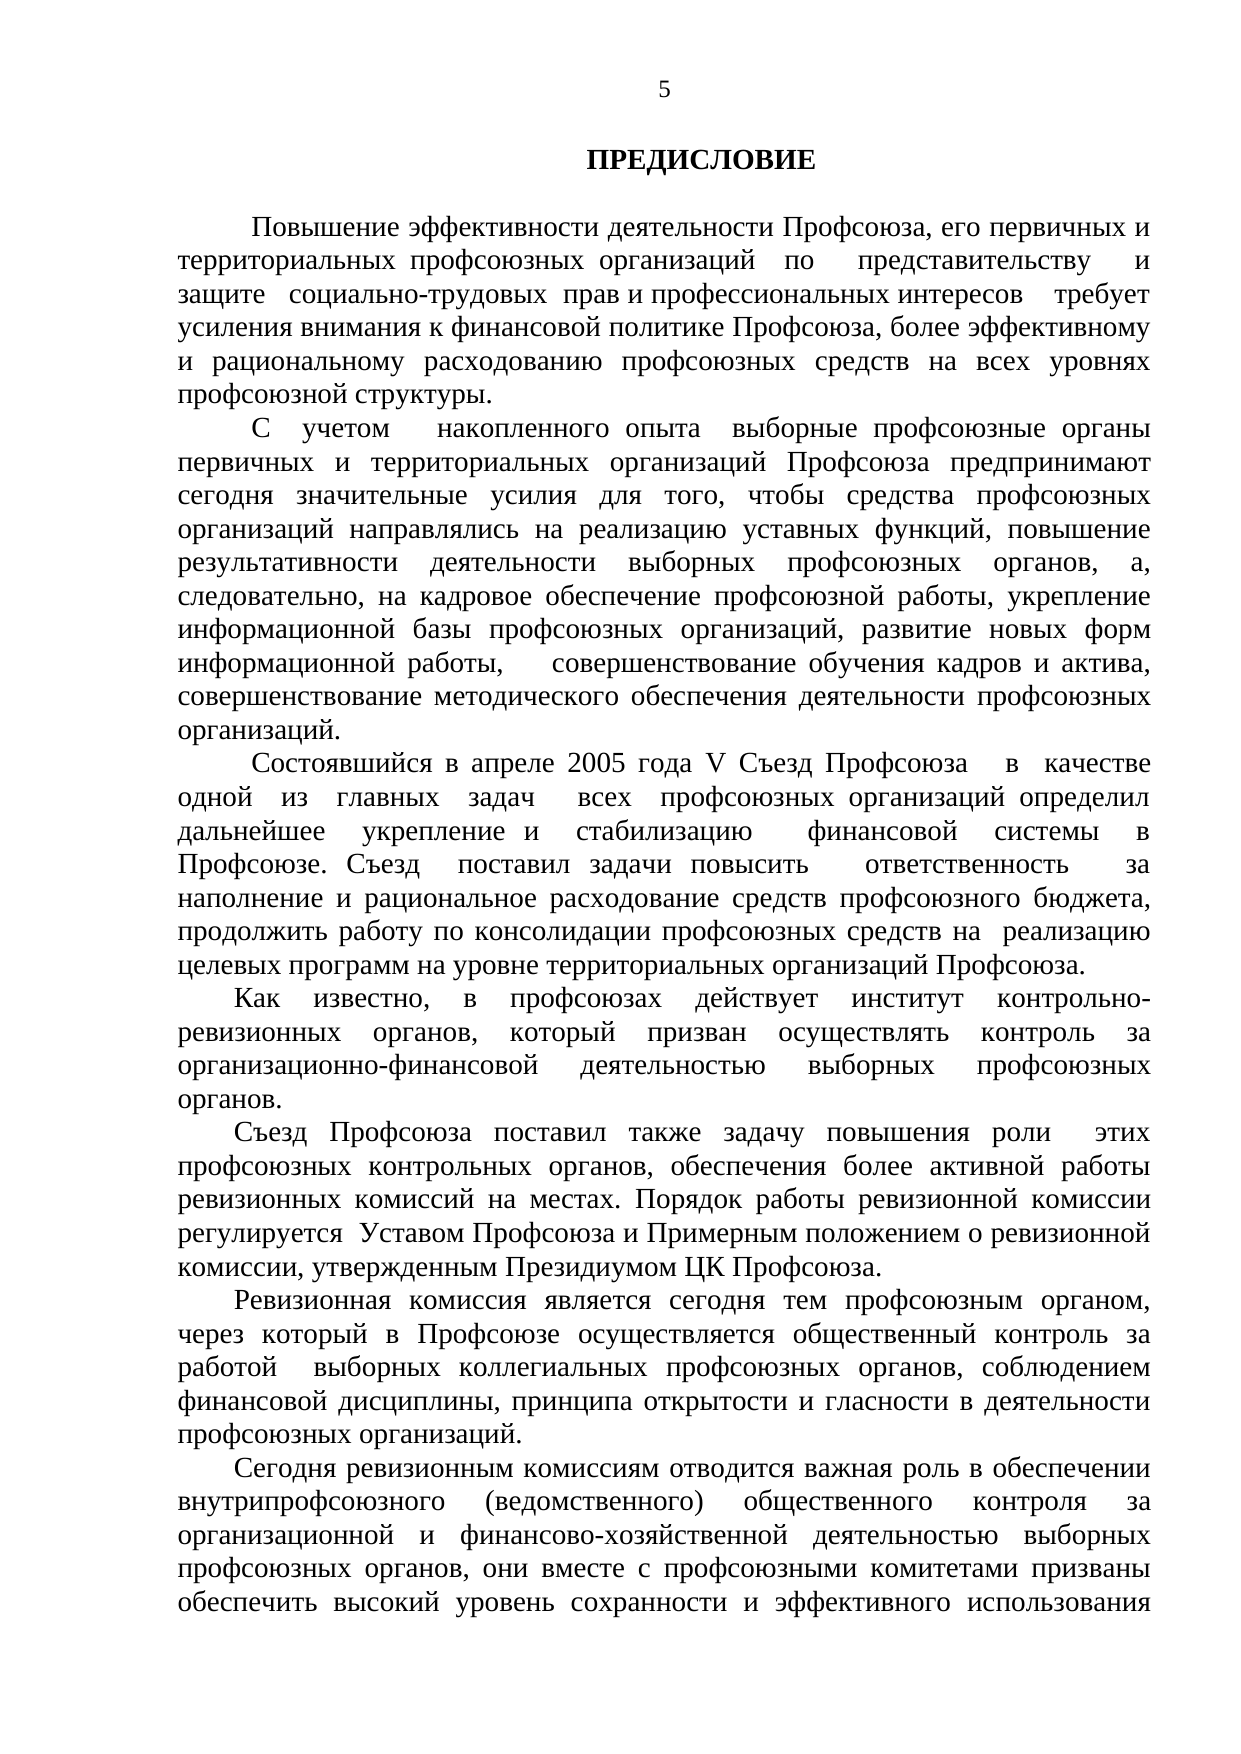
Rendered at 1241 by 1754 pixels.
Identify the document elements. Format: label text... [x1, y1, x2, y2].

text Повышение эффективности деятельности Профсоюза, его первичных и территориальных профсоюзных организаций по представительству и защите социально-трудовых прав и профессиональных интересов требует усиления внимания к финансовой политике Профсоюза, более эффективному и рациональному расходованию профсоюзных средств на всех уровнях профсоюзной структуры. [177, 209, 1152, 410]
text Состоявшийся в апреле 2005 года V Съезд Профсоюза в качестве одной из главных задач всех профсоюзных организаций определил дальнейшее укрепление и стабилизацию финансовой системы в Профсоюзе. Съезд поставил задачи повысить ответственность за наполнение и рациональное расходование средств профсоюзного бюджета, продолжить работу по консолидации профсоюзных средств на реализацию целевых программ на уровне территориальных организаций Профсоюза. [177, 746, 1152, 980]
text Съезд Профсоюза поставил также задачу повышения роли этих профсоюзных контрольных органов, обеспечения более активной работы ревизионных комиссий на местах. Порядок работы ревизионной комиссии регулируется Уставом Профсоюза и Примерным положением о ревизионной комиссии, утвержденным Президиумом ЦК Профсоюза. [177, 1114, 1152, 1282]
text Как известно, в профсоюзах действует институт контрольно-ревизионных органов, который призван осуществлять контроль за организационно-финансовой деятельностью выборных профсоюзных органов. [177, 980, 1152, 1114]
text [177, 1450, 1152, 1618]
text ПРЕДИСЛОВИЕ [177, 142, 1152, 175]
text Ревизионная комиссия является сегодня тем профсоюзным органом, через который в Профсоюзе осуществляется общественный контроль за работой выборных коллегиальных профсоюзных органов, соблюдением финансовой дисциплины, принципа открытости и гласности в деятельности профсоюзных организаций. [177, 1282, 1152, 1450]
text С учетом накопленного опыта выборные профсоюзные органы первичных и территориальных организаций Профсоюза предпринимают сегодня значительные усилия для того, чтобы средства профсоюзных организаций направлялись на реализацию уставных функций, повышение результативности деятельности выборных профсоюзных органов, а, следовательно, на кадровое обеспечение профсоюзной работы, укрепление информационной базы профсоюзных организаций, развитие новых форм информационной работы, совершенствование обучения кадров и актива, совершенствование методического обеспечения деятельности профсоюзных организаций. [177, 410, 1152, 746]
